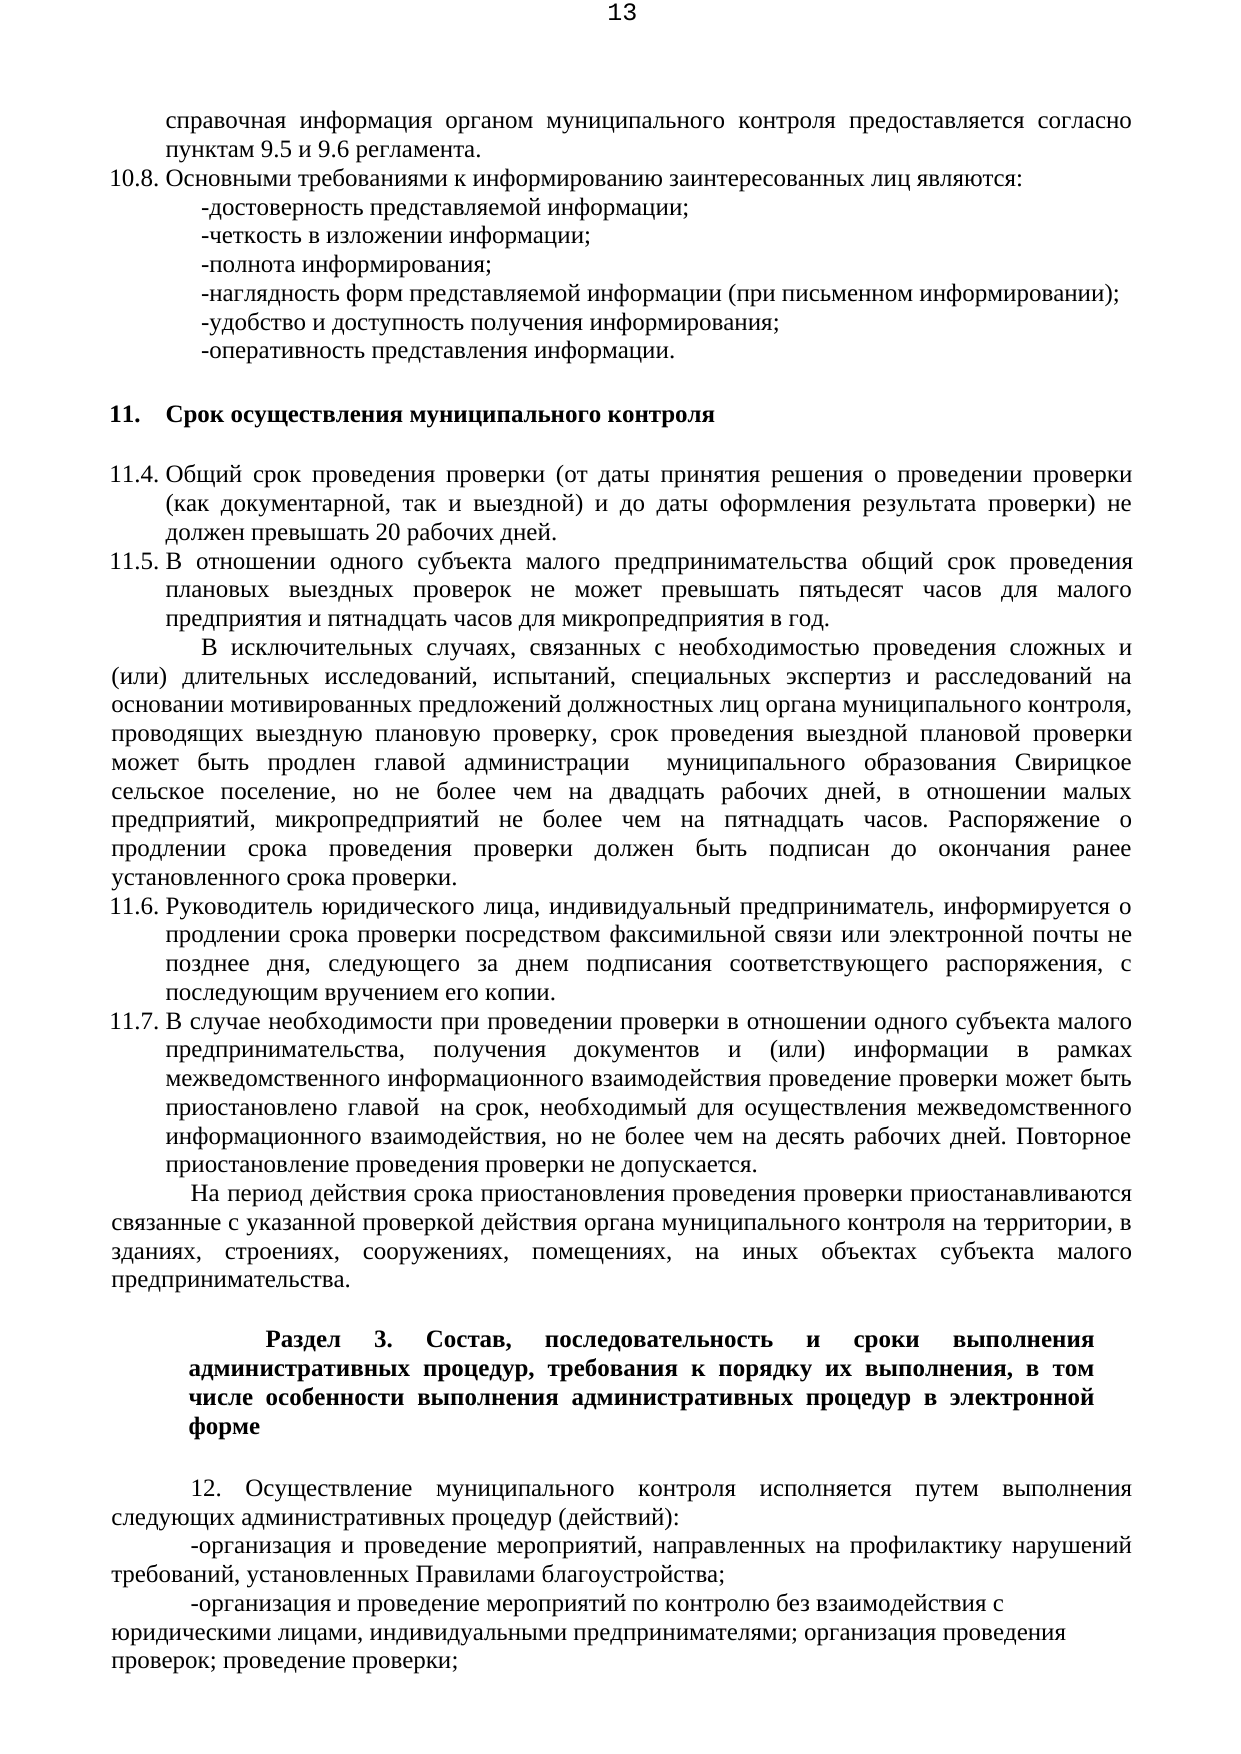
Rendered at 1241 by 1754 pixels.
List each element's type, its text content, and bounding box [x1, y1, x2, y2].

text -достоверность представляемой информации; [111, 192, 1135, 221]
list В случае необходимости при проведении проверки в отношении одного субъекта малого предпринимательства, получения документов и (или) информации в рамках межведомственного информационного взаимодействия проведение проверки может быть приостановлено главой на срок, необходимый для осуществления межведомственного информационного взаимодействия, но не более чем на десять рабочих дней. Повторное приостановление проведения проверки не допускается. [109, 1006, 1133, 1178]
text В исключительных случаях, связанных с необходимостью проведения сложных и (или) длительных исследований, испытаний, специальных экспертиз и расследований на основании мотивированных предложений должностных лиц органа муниципального контроля, проводящих выездную плановую проверку, срок проведения выездной плановой проверки может быть продлен главой администрации муниципального образования Свирицкое сельское поселение, но не более чем на двадцать рабочих дней, в отношении малых предприятий, микропредприятий не более чем на пятнадцать часов. Распоряжение о продлении срока проведения проверки должен быть подписан до окончания ранее установленного срока проверки. [111, 632, 1133, 891]
list Основными требованиями к информированию заинтересованных лиц являются: [109, 163, 1133, 192]
text -наглядность форм представляемой информации (при письменном информировании); [111, 278, 1133, 307]
text -четкость в изложении информации; [111, 221, 1135, 249]
text -организация и проведение мероприятий, направленных на профилактику нарушений требований, установленных Правилами благоустройства; [111, 1531, 1133, 1588]
list В отношении одного субъекта малого предпринимательства общий срок проведения плановых выездных проверок не может превышать пятьдесят часов для малого предприятия и пятнадцать часов для микропредприятия в год. [109, 546, 1133, 632]
text 12. Осуществление муниципального контроля исполняется путем выполнения следующих административных процедур (действий): [111, 1473, 1133, 1531]
list Руководитель юридического лица, индивидуальный предприниматель, информируется о продлении срока проверки посредством факсимильной связи или электронной почты не позднее дня, следующего за днем подписания соответствующего распоряжения, с последующим вручением его копии. [109, 891, 1133, 1006]
text Раздел 3. Состав, последовательность и сроки выполнения административных процедур, требования к порядку их выполнения, в том числе особенности выполнения административных процедур в электронной форме [188, 1324, 1095, 1439]
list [109, 106, 1133, 163]
text -организация и проведение мероприятий по контролю без взаимодействия с юридическими лицами, индивидуальными предпринимателями; организация проведения проверок; проведение проверки; [111, 1588, 1133, 1674]
text -удобство и доступность получения информирования; [111, 307, 1135, 336]
list Общий срок проведения проверки (от даты принятия решения о проведении проверки (как документарной, так и выездной) и до даты оформления результата проверки) не должен превышать 20 рабочих дней. [109, 459, 1133, 546]
text -полнота информирования; [111, 249, 1135, 278]
list Срок осуществления муниципального контроля [109, 399, 1135, 428]
text На период действия срока приостановления проведения проверки приостанавливаются связанные с указанной проверкой действия органа муниципального контроля на территории, в зданиях, строениях, сооружениях, помещениях, на иных объектах субъекта малого предпринимательства. [111, 1178, 1133, 1293]
text -оперативность представления информации. [111, 336, 1135, 364]
